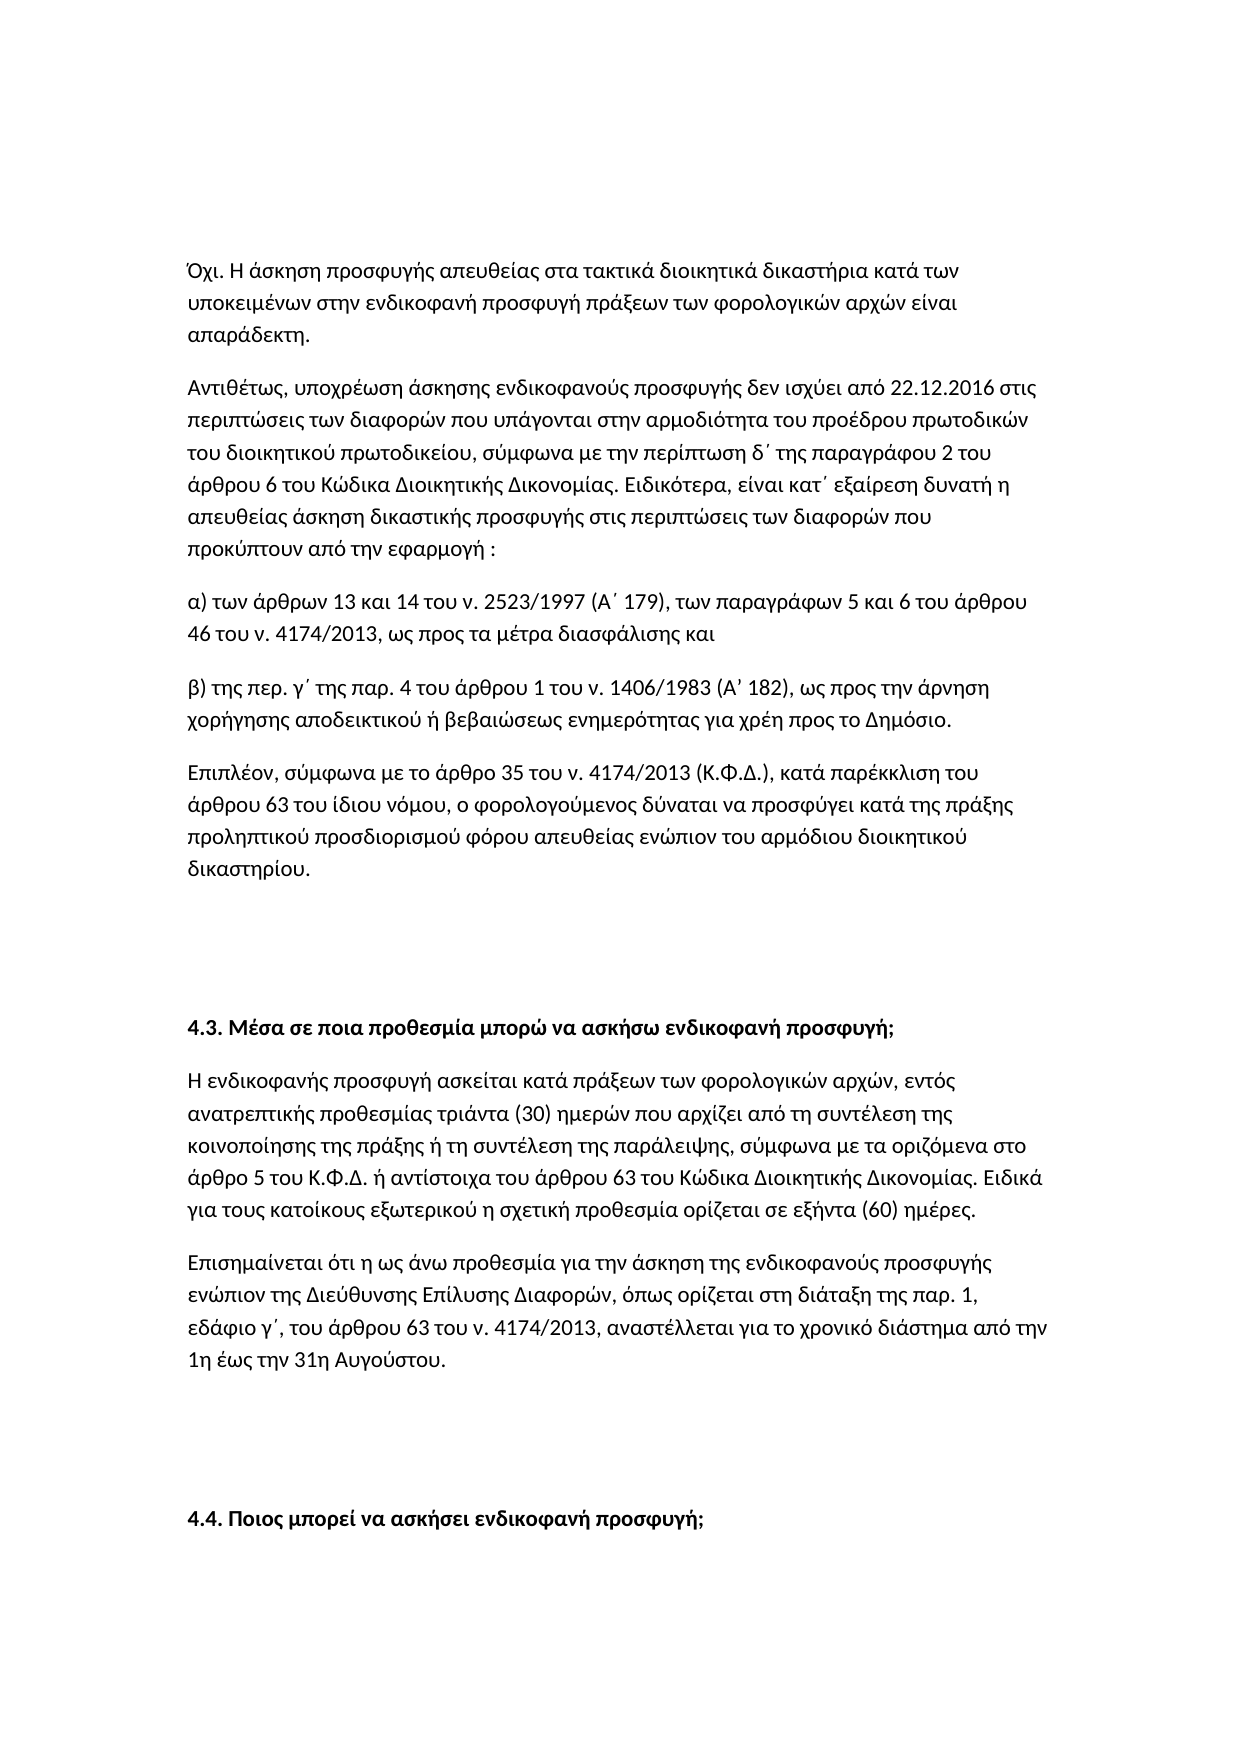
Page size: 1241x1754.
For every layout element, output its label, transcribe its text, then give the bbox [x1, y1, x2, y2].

text α) των άρθρων 13 και 14 του ν. 2523/1997 (Α΄ 179), των παραγράφων 5 και 6 του άρθρου 46 του ν. 4174/2013, ως προς τα μέτρα διασφάλισης και [187, 587, 1053, 648]
text 4.3. Μέσα σε ποια προθεσμία μπορώ να ασκήσω ενδικοφανή προσφυγή; [187, 1013, 1053, 1041]
text Η ενδικοφανής προσφυγή ασκείται κατά πράξεων των φορολογικών αρχών, εντός ανατρεπτικής προθεσμίας τριάντα (30) ημερών που αρχίζει από τη συντέλεση της κοινοποίησης της πράξης ή τη συντέλεση της παράλειψης, σύμφωνα με τα οριζόμενα στο άρθρο 5 του Κ.Φ.Δ. ή αντίστοιχα του άρθρου 63 του Κώδικα Διοικητικής Δικονομίας. Ειδικά για τους κατοίκους εξωτερικού η σχετική προθεσμία ορίζεται σε εξήντα (60) ημέρες. [187, 1066, 1053, 1223]
text Επιπλέον, σύμφωνα με το άρθρο 35 του ν. 4174/2013 (Κ.Φ.Δ.), κατά παρέκκλιση του άρθρου 63 του ίδιου νόμου, ο φορολογούμενος δύναται να προσφύγει κατά της πράξης προληπτικού προσδιορισμού φόρου απευθείας ενώπιον του αρμόδιου διοικητικού δικαστηρίου. [187, 758, 1053, 882]
text Επισημαίνεται ότι η ως άνω προθεσμία για την άσκηση της ενδικοφανούς προσφυγής ενώπιον της Διεύθυνσης Επίλυσης Διαφορών, όπως ορίζεται στη διάταξη της παρ. 1, εδάφιο γ΄, του άρθρου 63 του ν. 4174/2013, αναστέλλεται για το χρονικό διάστημα από την 1η έως την 31η Αυγούστου. [187, 1248, 1053, 1373]
text 4.4. Ποιος μπορεί να ασκήσει ενδικοφανή προσφυγή; [187, 1504, 1053, 1532]
text β) της περ. γ΄ της παρ. 4 του άρθρου 1 του ν. 1406/1983 (Α’ 182), ως προς την άρνηση χορήγησης αποδεικτικού ή βεβαιώσεως ενημερότητας για χρέη προς το Δημόσιο. [187, 673, 1053, 733]
text Αντιθέτως, υποχρέωση άσκησης ενδικοφανούς προσφυγής δεν ισχύει από 22.12.2016 στις περιπτώσεις των διαφορών που υπάγονται στην αρμοδιότητα του προέδρου πρωτοδικών του διοικητικού πρωτοδικείου, σύμφωνα με την περίπτωση δ΄ της παραγράφου 2 του άρθρου 6 του Κώδικα Διοικητικής Δικονομίας. Ειδικότερα, είναι κατ΄ εξαίρεση δυνατή η απευθείας άσκηση δικαστικής προσφυγής στις περιπτώσεις των διαφορών που προκύπτουν από την εφαρμογή : [187, 373, 1053, 562]
text Όχι. Η άσκηση προσφυγής απευθείας στα τακτικά διοικητικά δικαστήρια κατά των υποκειμένων στην ενδικοφανή προσφυγή πράξεων των φορολογικών αρχών είναι απαράδεκτη. [187, 256, 1053, 348]
